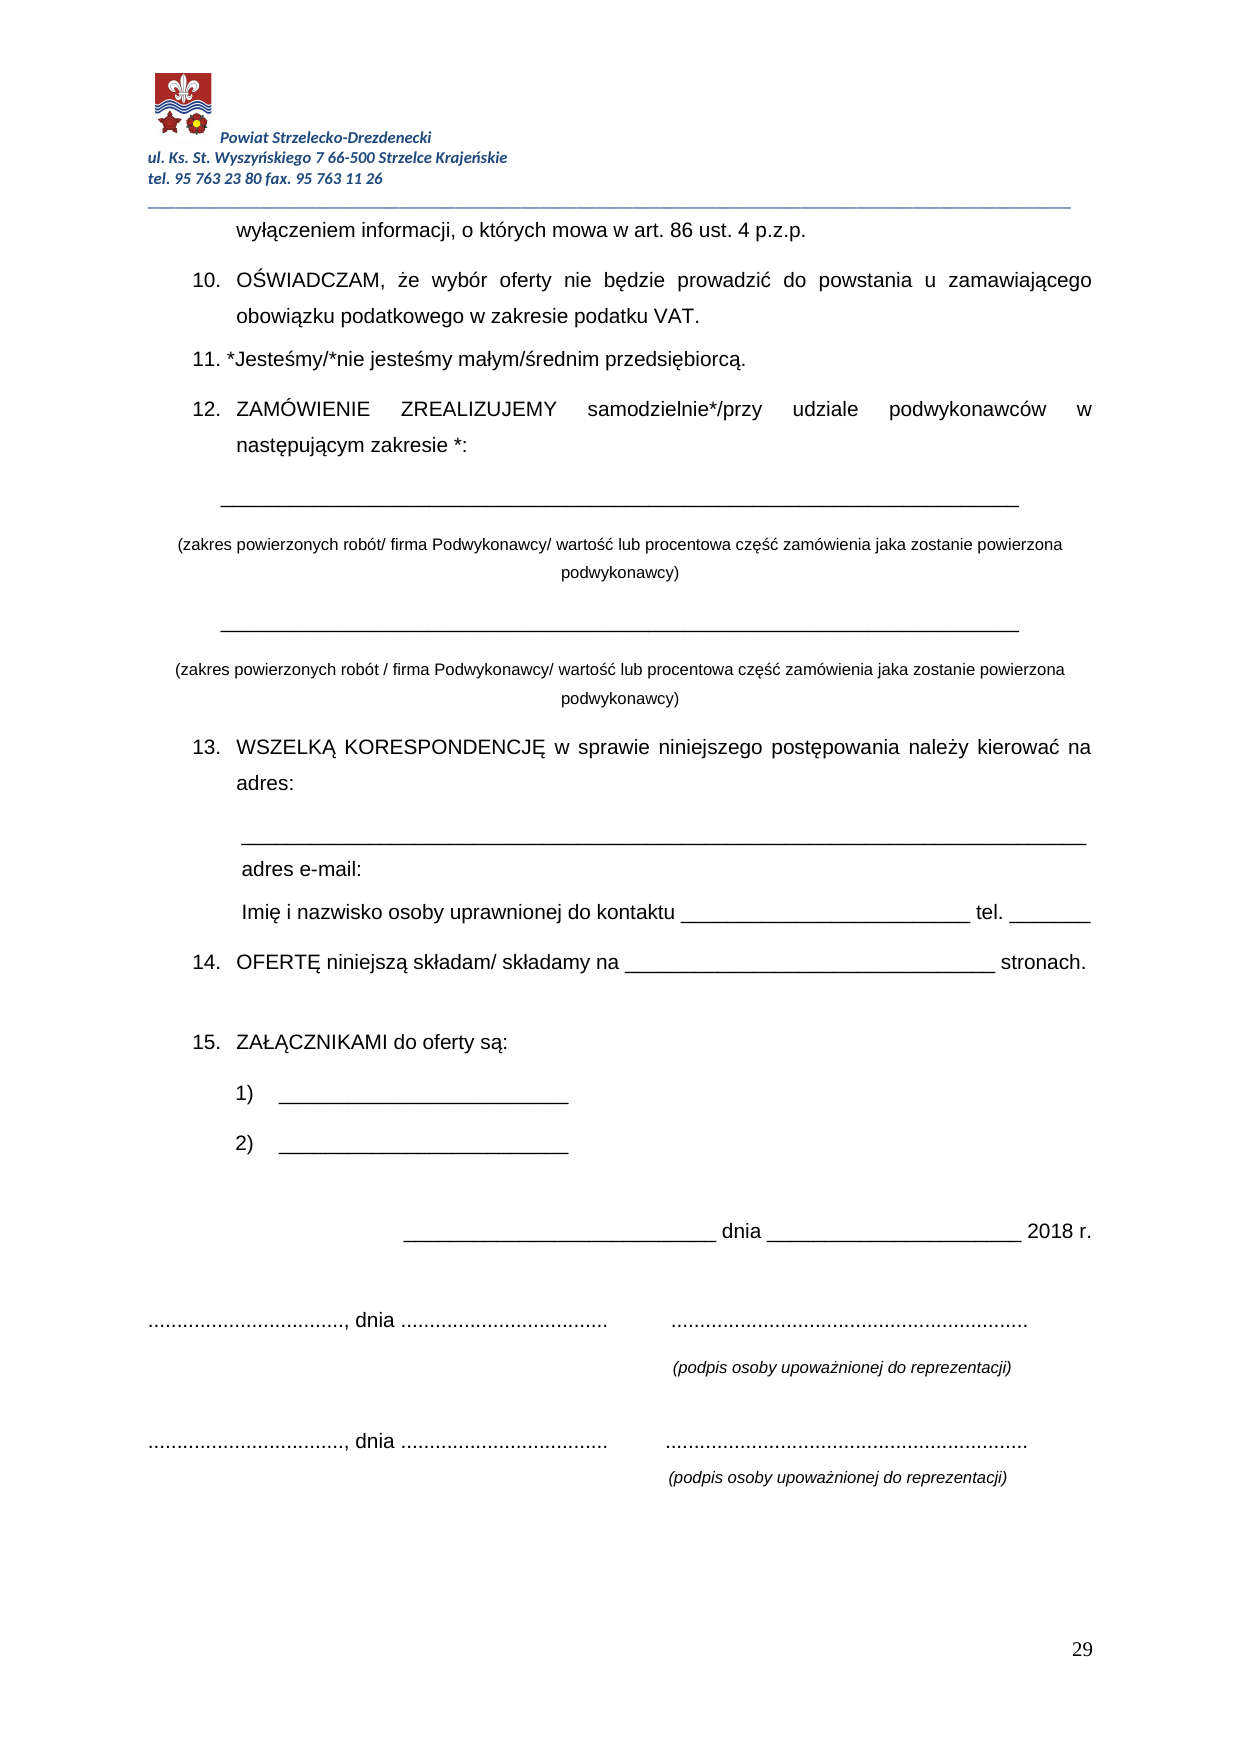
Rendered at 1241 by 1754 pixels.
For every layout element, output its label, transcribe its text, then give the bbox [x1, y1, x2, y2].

picture [155, 73, 212, 144]
table_cell _____________________________________________________________________ [140, 478, 1100, 528]
table_cell ___________________________ dnia ______________________ 2018 r. [140, 1194, 1100, 1283]
table_cell 12. ZAMÓWIENIE ZREALIZUJEMY samodzielnie*/przy udziale podwykonawców w następującym zakresie *: [140, 391, 1100, 478]
table_cell _____________________________________________________________________ [140, 603, 1100, 654]
table_cell 1) _________________________ [140, 1074, 1100, 1125]
table_cell (podpis osoby upoważnionej do reprezentacji) [140, 1468, 1100, 1501]
table_cell 13. WSZELKĄ KORESPONDENCJĘ w sprawie niniejszego postępowania należy kierować na adres: [140, 729, 1100, 815]
table_cell (zakres powierzonych robót / firma Podwykonawcy/ wartość lub procentowa część zamówienia jaka zostanie powierzona podwykonawcy) [140, 654, 1100, 728]
table_cell 14. OFERTĘ niniejszą składam/ składamy na ________________________________ stronach. [140, 944, 1100, 995]
table_cell .................................., dnia .................................... ............................................................... [140, 1404, 1100, 1467]
table_cell 2) _________________________ [140, 1125, 1100, 1194]
table_cell _________________________________________________________________________ adres e-mail: Imię i nazwisko osoby uprawnionej do kontaktu _________________________ tel. _______ [140, 815, 1100, 944]
table_cell 10. OŚWIADCZAM, że wybór oferty nie będzie prowadzić do powstania u zamawiającego obowiązku podatkowego w zakresie podatku VAT. 11. *Jesteśmy/*nie jesteśmy małym/średnim przedsiębiorcą. [140, 262, 1100, 391]
table_cell .................................., dnia .................................... .............................................................. [140, 1283, 1100, 1346]
table_header 15. ZAŁĄCZNIKAMI do oferty są: [140, 1024, 1100, 1074]
table_cell (podpis osoby upoważnionej do reprezentacji) [140, 1346, 1100, 1404]
table_cell (zakres powierzonych robót/ firma Podwykonawcy/ wartość lub procentowa część zamówienia jaka zostanie powierzona podwykonawcy) [140, 528, 1100, 603]
